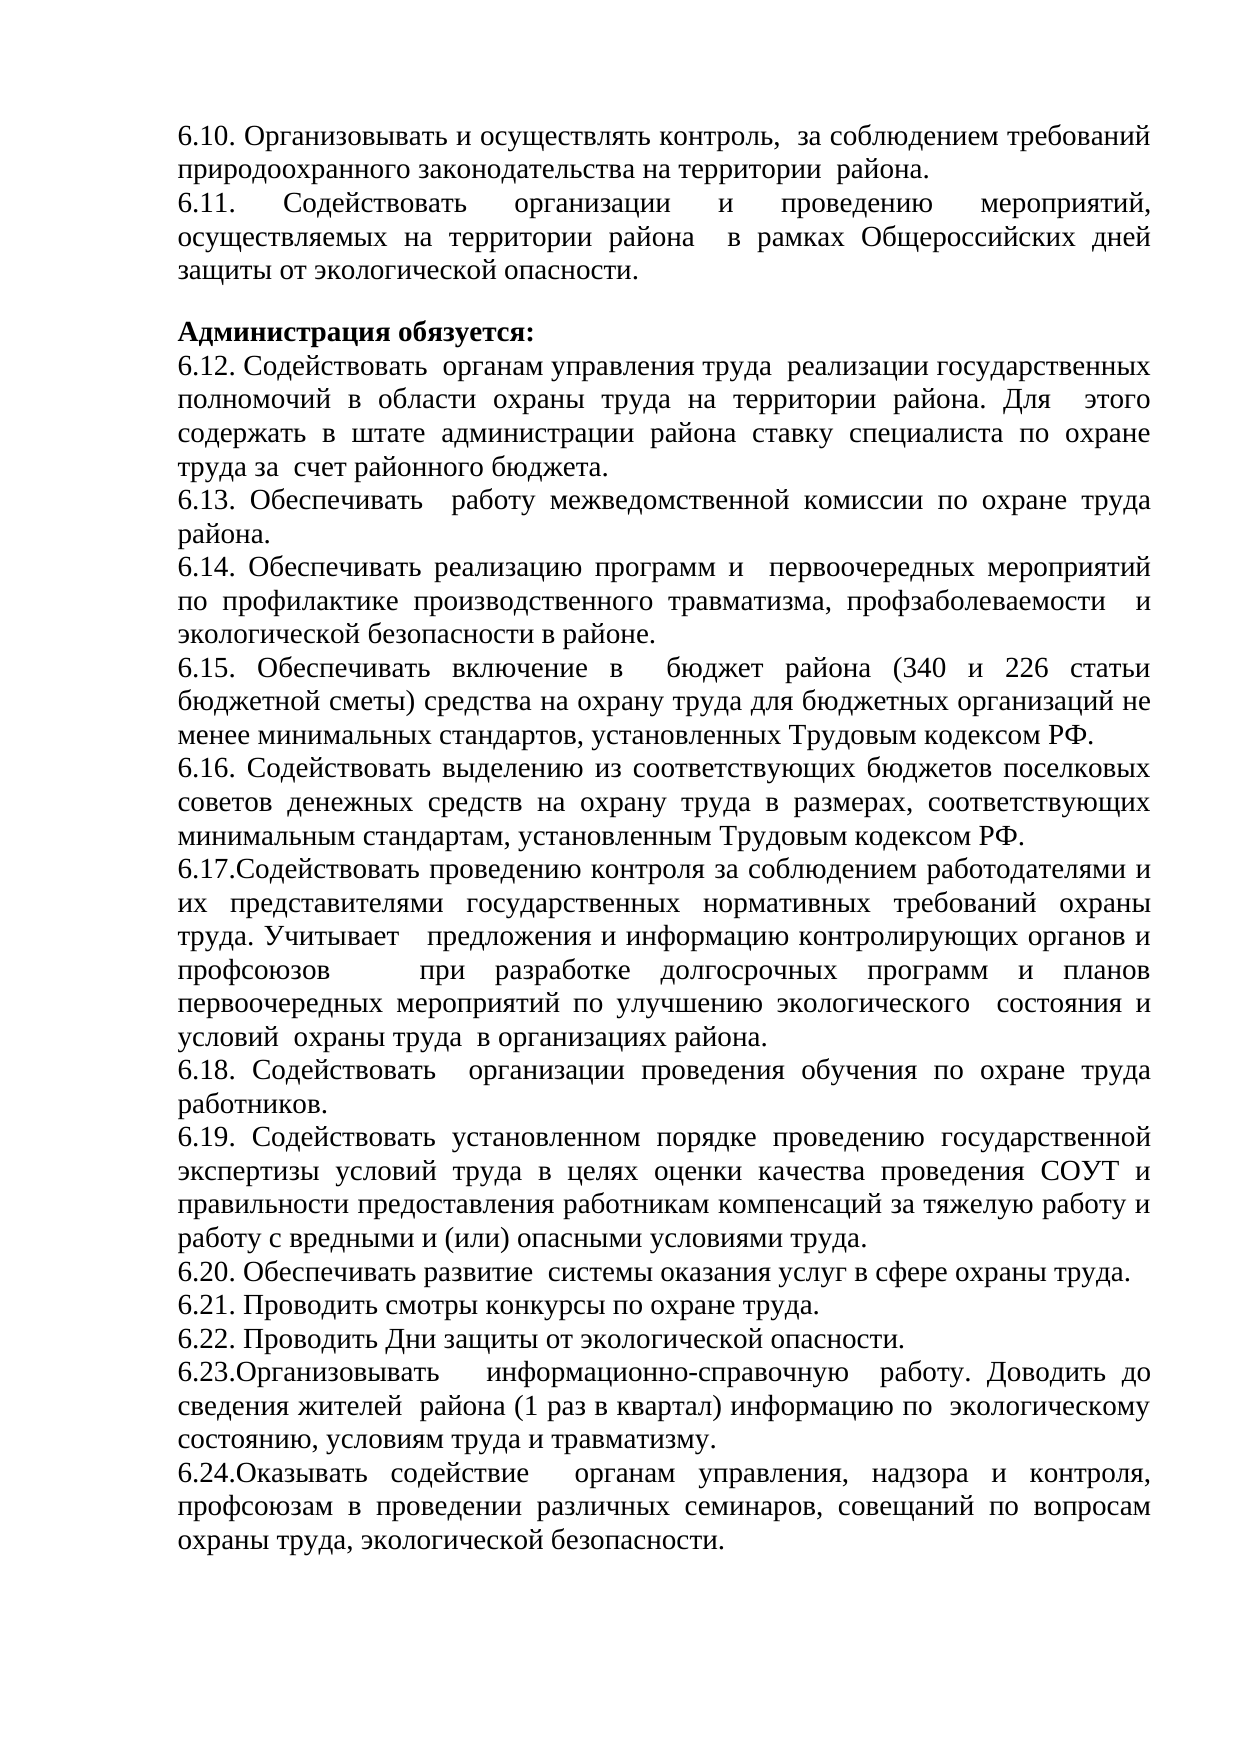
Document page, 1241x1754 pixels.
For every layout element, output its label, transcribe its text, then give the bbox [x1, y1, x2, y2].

text 6.19. Содействовать установленном порядке проведению государственной экспертизы условий труда в целях оценки качества проведения СОУТ и правильности предоставления работникам компенсаций за тяжелую работу и работу с вредными и (или) опасными условиями труда. [177, 1119, 1152, 1254]
text 6.24.Оказывать содействие органам управления, надзора и контроля, профсоюзам в проведении различных семинаров, совещаний по вопросам охраны труда, экологической безопасности. [177, 1455, 1152, 1556]
text 6.13. Обеспечивать работу межведомственной комиссии по охране труда района. [177, 482, 1152, 549]
text 6.22. Проводить Дни защиты от экологической опасности. [177, 1321, 1152, 1354]
text 6.21. Проводить смотры конкурсы по охране труда. [177, 1287, 1152, 1321]
text Администрация обязуется: [177, 314, 1152, 348]
text 6.10. Организовывать и осуществлять контроль, за соблюдением требований природоохранного законодательства на территории района. [177, 118, 1152, 185]
text 6.11. Содействовать организации и проведению мероприятий, осуществляемых на территории района в рамках Общероссийских дней защиты от экологической опасности. [177, 185, 1152, 286]
text 6.15. Обеспечивать включение в бюджет района (340 и 226 статьи бюджетной сметы) средства на охрану труда для бюджетных организаций не менее минимальных стандартов, установленных Трудовым кодексом РФ. [177, 650, 1152, 751]
text 6.12. Содействовать органам управления труда реализации государственных полномочий в области охраны труда на территории района. Для этого содержать в штате администрации района ставку специалиста по охране труда за счет районного бюджета. [177, 348, 1152, 482]
text 6.16. Содействовать выделению из соответствующих бюджетов поселковых советов денежных средств на охрану труда в размерах, соответствующих минимальным стандартам, установленным Трудовым кодексом РФ. [177, 751, 1152, 851]
text 6.20. Обеспечивать развитие системы оказания услуг в сфере охраны труда. [177, 1254, 1152, 1287]
text 6.18. Содействовать организации проведения обучения по охране труда работников. [177, 1052, 1152, 1119]
text 6.14. Обеспечивать реализацию программ и первоочередных мероприятий по профилактике производственного травматизма, профзаболеваемости и экологической безопасности в районе. [177, 549, 1152, 650]
text 6.17.Содействовать проведению контроля за соблюдением работодателями и их представителями государственных нормативных требований охраны труда. Учитывает предложения и информацию контролирующих органов и профсоюзов при разработке долгосрочных программ и планов первоочередных мероприятий по улучшению экологического состояния и условий охраны труда в организациях района. [177, 851, 1152, 1052]
text 6.23.Организовывать информационно-справочную работу. Доводить до сведения жителей района (1 раз в квартал) информацию по экологическому состоянию, условиям труда и травматизму. [177, 1354, 1152, 1455]
